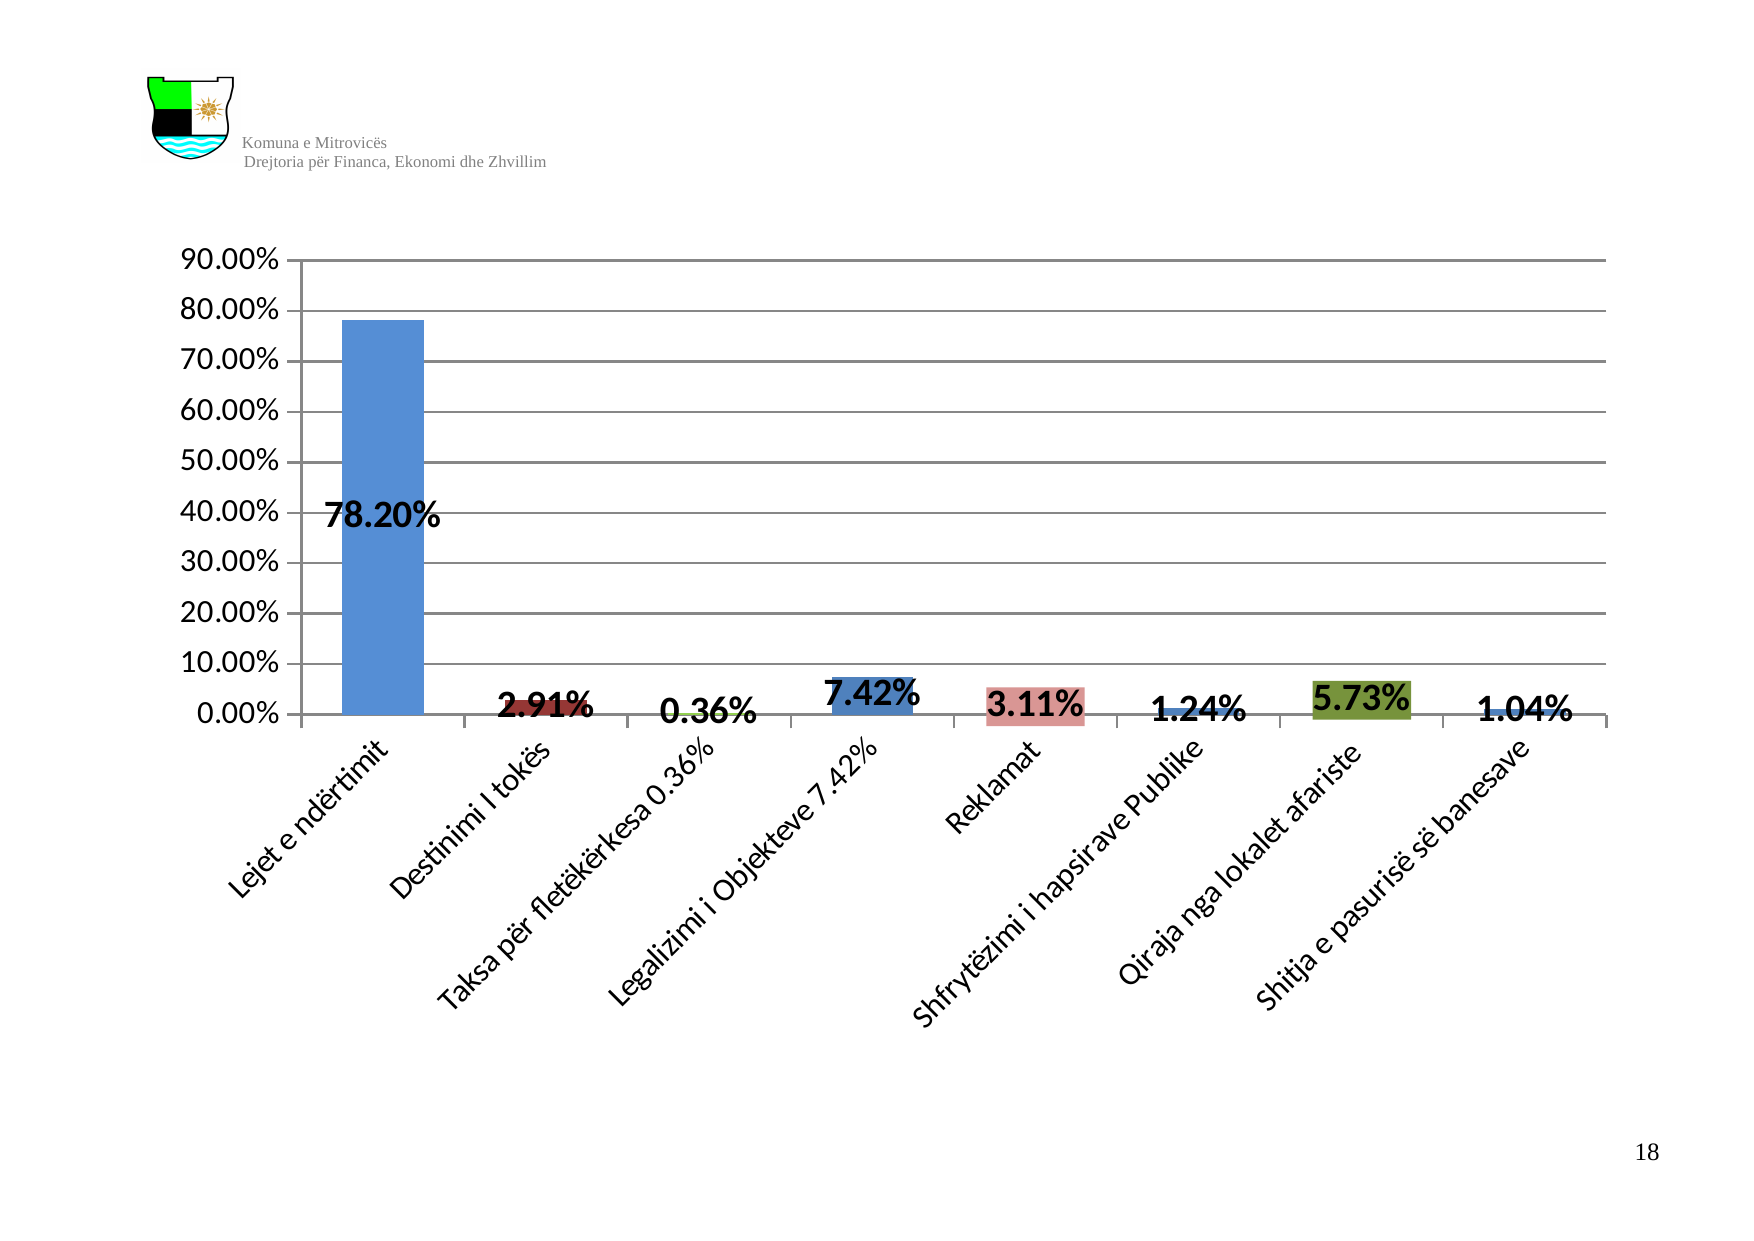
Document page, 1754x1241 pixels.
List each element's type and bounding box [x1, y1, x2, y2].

picture [140, 68, 241, 163]
